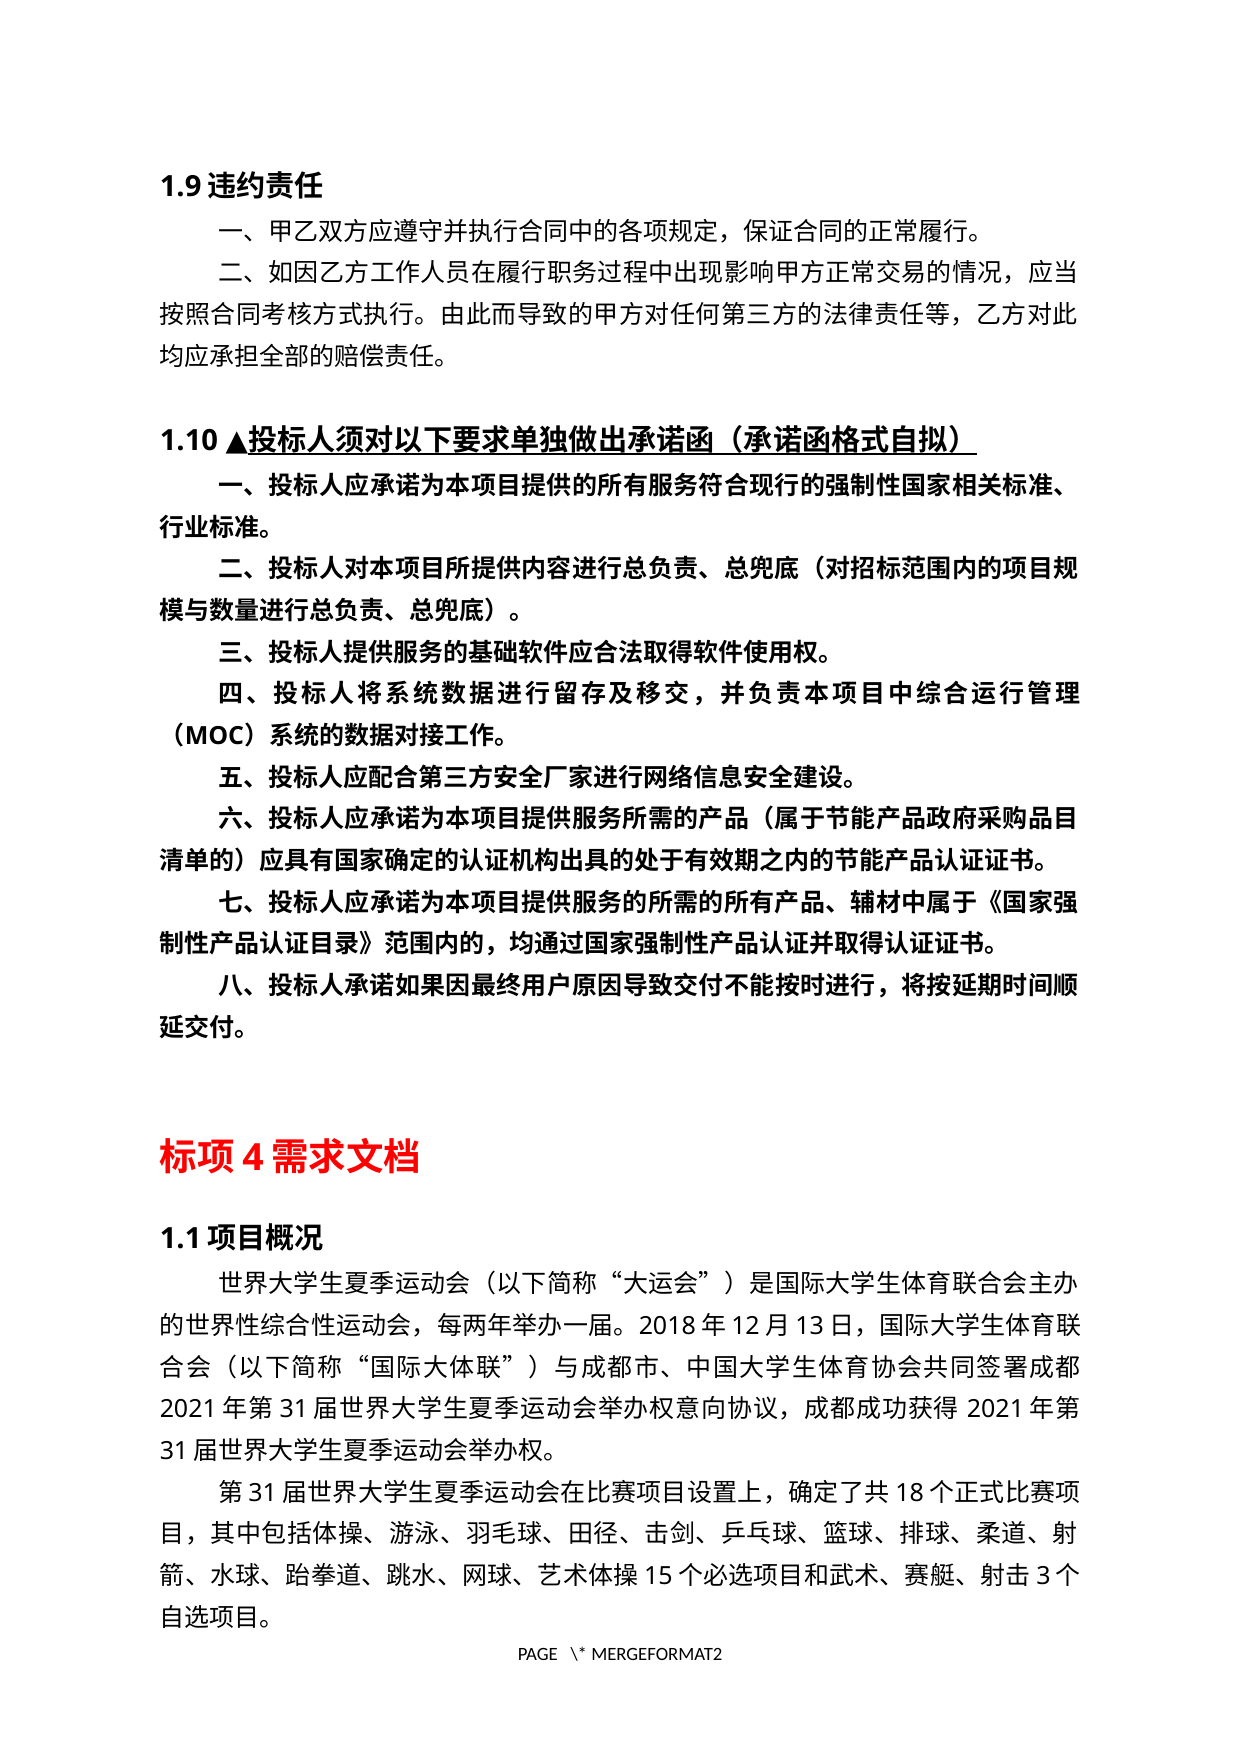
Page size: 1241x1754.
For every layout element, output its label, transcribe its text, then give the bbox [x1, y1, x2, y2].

text 八、投标人承诺如果因最终用户原因导致交付不能按时进行，将按延期时间顺延交付。 [159, 966, 1081, 1043]
text 三、投标人提供服务的基础软件应合法取得软件使用权。 [159, 632, 1081, 668]
text 一、甲乙双方应遵守并执行合同中的各项规定，保证合同的正常履行。 [159, 211, 1081, 247]
text 二、如因乙方工作人员在履行职务过程中出现影响甲方正常交易的情况，应当按照合同考核方式执行。由此而导致的甲方对任何第三方的法律责任等，乙方对此均应承担全部的赔偿责任。 [159, 253, 1081, 372]
text 第31届世界大学生夏季运动会在比赛项目设置上，确定了共18个正式比赛项目，其中包括体操、游泳、羽毛球、田径、击剑、乒乓球、篮球、排球、柔道、射箭、水球、跆拳道、跳水、网球、艺术体操15个必选项目和武术、赛艇、射击3个自选项目。 [159, 1472, 1081, 1633]
list 1.10 ▲投标人须对以下要求单独做出承诺函（承诺函格式自拟） [159, 417, 1084, 459]
text 一、投标人应承诺为本项目提供的所有服务符合现行的强制性国家相关标准、行业标准。 [159, 466, 1081, 543]
list 标项4需求文档 [159, 1127, 1084, 1182]
text 四、投标人将系统数据进行留存及移交，并负责本项目中综合运行管理（MOC）系统的数据对接工作。 [159, 674, 1081, 752]
text 七、投标人应承诺为本项目提供服务的所需的所有产品、辅材中属于《国家强制性产品认证目录》范围内的，均通过国家强制性产品认证并取得认证证书。 [159, 882, 1081, 960]
text 二、投标人对本项目所提供内容进行总负责、总兜底（对招标范围内的项目规模与数量进行总负责、总兜底）。 [159, 549, 1081, 627]
text 六、投标人应承诺为本项目提供服务所需的产品（属于节能产品政府采购品目清单的）应具有国家确定的认证机构出具的处于有效期之内的节能产品认证证书。 [159, 799, 1081, 877]
list 1.9违约责任 [159, 162, 1084, 205]
text 五、投标人应配合第三方安全厂家进行网络信息安全建设。 [159, 757, 1081, 793]
list 1.1项目概况 [159, 1215, 1084, 1257]
text 世界大学生夏季运动会（以下简称“大运会”）是国际大学生体育联合会主办的世界性综合性运动会，每两年举办一届。2018年12月13日，国际大学生体育联合会（以下简称“国际大体联”）与成都市、中国大学生体育协会共同签署成都2021年第31届世界大学生夏季运动会举办权意向协议，成都成功获得2021年第31届世界大学生夏季运动会举办权。 [159, 1264, 1081, 1467]
